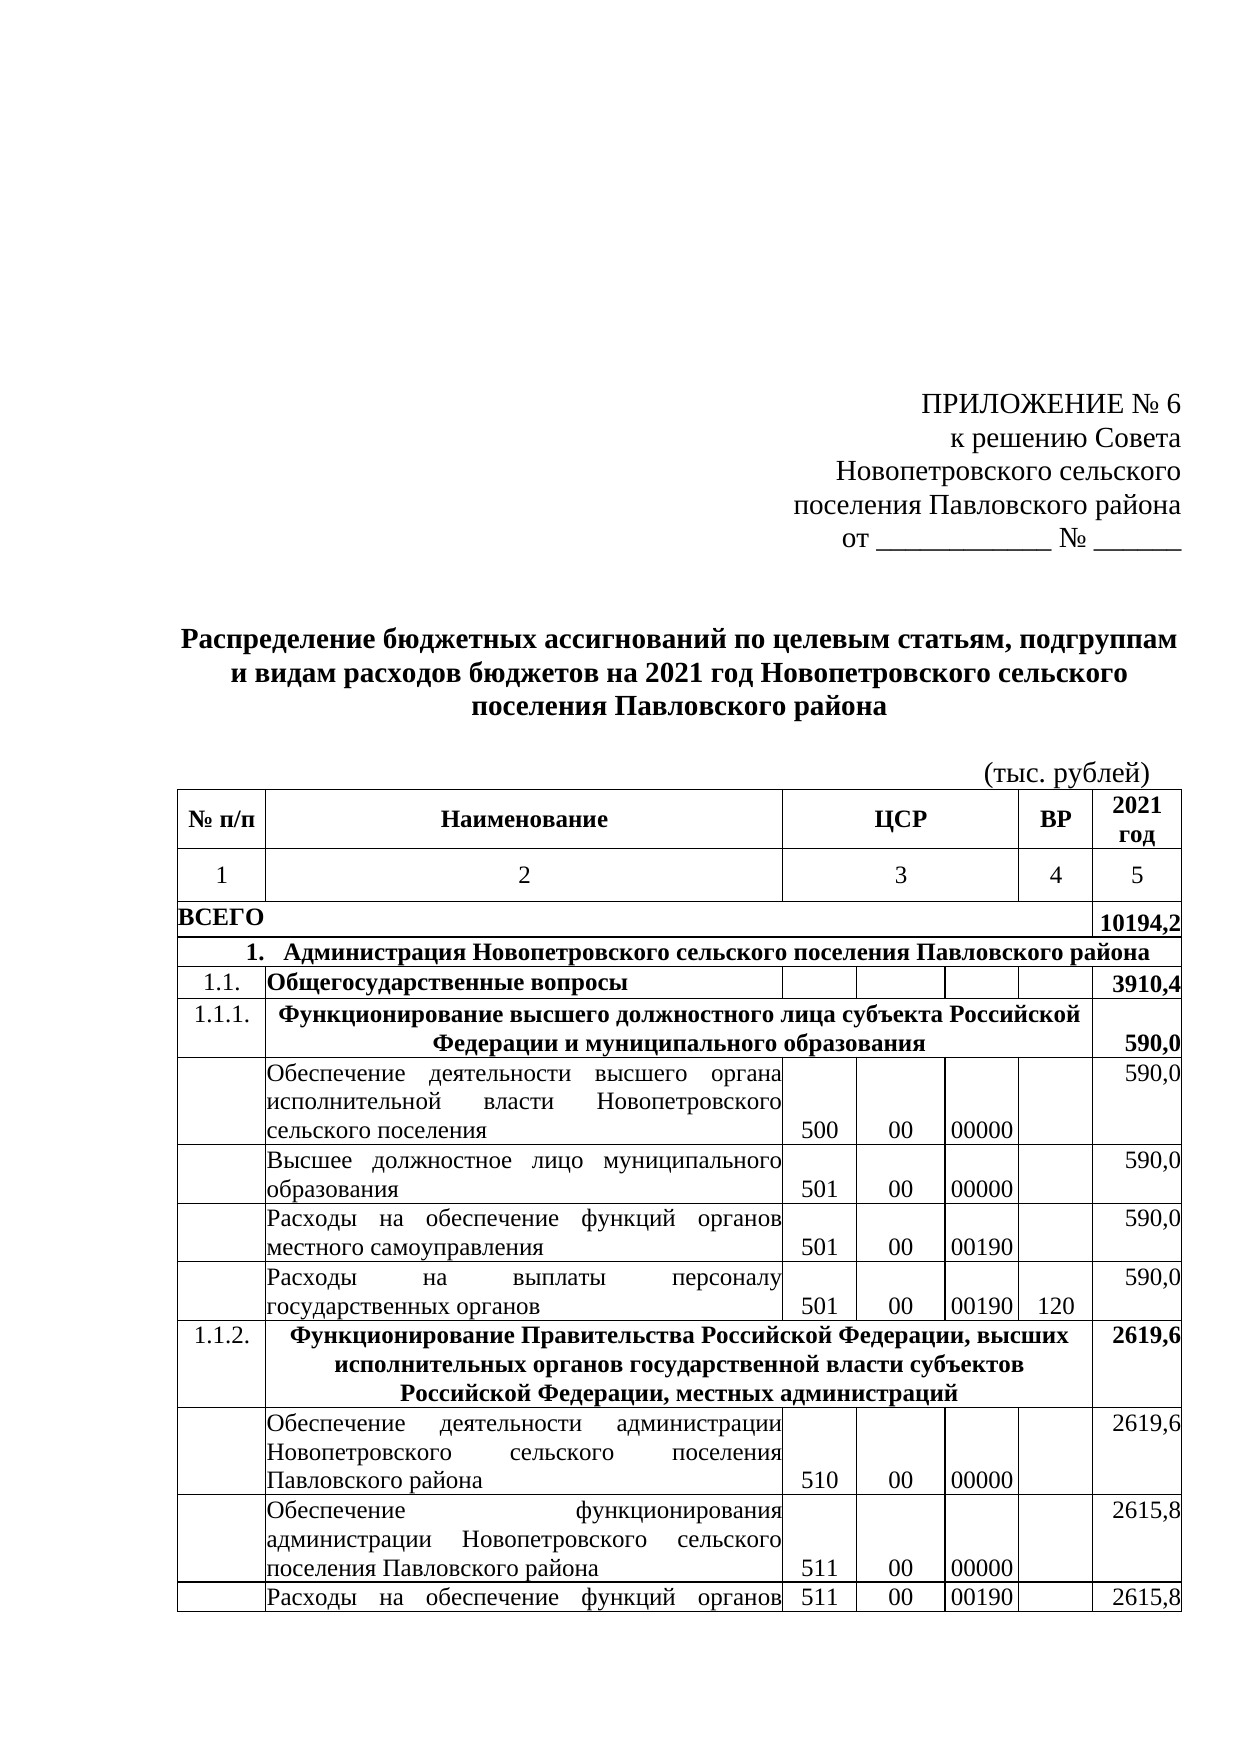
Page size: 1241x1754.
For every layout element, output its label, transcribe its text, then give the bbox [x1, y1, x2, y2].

text (тыс. рублей) [983, 755, 1181, 789]
text поселения Павловского района [177, 487, 1181, 521]
table_cell 00 [857, 1495, 944, 1581]
table_cell [857, 967, 944, 998]
table_cell [178, 1145, 265, 1202]
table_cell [266, 1583, 782, 1611]
table_cell 590,0 [1093, 1058, 1181, 1144]
table_cell [1019, 967, 1092, 998]
text ПРИЛОЖЕНИЕ № 6 [177, 386, 1181, 420]
table_cell [178, 1204, 265, 1261]
table_cell [783, 967, 856, 998]
table_cell 4 [1019, 849, 1092, 901]
table_cell 511 [783, 1583, 856, 1611]
table_cell 10194,2 [1093, 902, 1181, 936]
table_cell 5 [1093, 849, 1181, 901]
table_cell 500 [783, 1058, 856, 1144]
table_header ВР [1019, 790, 1092, 847]
text Распределение бюджетных ассигнований по целевым статьям, подгруппам и видам расходов бюджетов на 2021 год Новопетровского сельского поселения Павловского района [177, 621, 1181, 722]
table_cell 590,0 [1093, 1262, 1181, 1319]
table_cell 3 [783, 849, 1018, 901]
table_cell [1019, 1145, 1092, 1202]
table_cell 00 [857, 1058, 944, 1144]
table_cell 00 [857, 1583, 944, 1611]
table_cell 00190 [946, 1204, 1018, 1261]
table_cell 00190 [946, 1262, 1018, 1319]
table_cell 511 [783, 1495, 856, 1581]
table_cell [1019, 1495, 1092, 1581]
table_cell 120 [1019, 1262, 1092, 1319]
table_cell Расходы на обеспечение функций органов местного самоуправления [266, 1204, 782, 1261]
table_cell 00000 [946, 1495, 1018, 1581]
table_cell Обеспечение функционирования администрации Новопетровского сельского поселения Павловского района [266, 1495, 782, 1581]
table_cell Функционирование Правительства Российской Федерации, высших исполнительных органов государственной власти субъектов Российской Федерации, местных администраций [266, 1321, 1092, 1407]
table_cell 590,0 [1093, 1204, 1181, 1261]
table_cell 501 [783, 1204, 856, 1261]
table_cell 1.1.2. [178, 1321, 265, 1407]
table_cell [1019, 1204, 1092, 1261]
table_cell [1019, 1408, 1092, 1494]
table_cell 501 [783, 1145, 856, 1202]
table_cell 00 [857, 1262, 944, 1319]
table_cell 00190 [946, 1583, 1018, 1611]
table_cell 00 [857, 1204, 944, 1261]
table_cell Общегосударственные вопросы [266, 967, 782, 998]
table_cell ВСЕГО [178, 902, 1092, 936]
table_cell Функционирование высшего должностного лица субъекта Российской Федерации и муниципального образования [266, 999, 1092, 1057]
table_cell [178, 1408, 265, 1494]
table_cell 1.1. [178, 967, 265, 998]
table_cell 00 [857, 1145, 944, 1202]
text от ____________ № ______ [177, 521, 1181, 554]
table_cell 2619,6 [1093, 1408, 1181, 1494]
table_cell 590,0 [1093, 999, 1181, 1057]
table_cell 3910,4 [1093, 967, 1181, 998]
table_cell [1019, 1583, 1092, 1611]
table_cell 2 [266, 849, 782, 901]
table_cell Высшее должностное лицо муниципального образования [266, 1145, 782, 1202]
table_cell [178, 1262, 265, 1319]
table_cell 1 [178, 849, 265, 901]
table_cell [178, 1495, 265, 1581]
table_cell 2615,8 [1093, 1495, 1181, 1581]
table_header 2021 год [1093, 790, 1181, 847]
table_cell 00000 [946, 1145, 1018, 1202]
table_cell 510 [783, 1408, 856, 1494]
table_cell 590,0 [1093, 1145, 1181, 1202]
table_cell [946, 967, 1018, 998]
table_cell Обеспечение деятельности высшего органа исполнительной власти Новопетровского сельского поселения [266, 1058, 782, 1144]
table_cell [178, 1583, 265, 1611]
text к решению Совета [177, 420, 1181, 453]
table_header Наименование [266, 790, 782, 847]
table_header № п/п [178, 790, 265, 847]
table_cell 2615,8 [1093, 1583, 1181, 1611]
table_header ЦСР [783, 790, 1018, 847]
table_cell 00000 [946, 1058, 1018, 1144]
text Новопетровского сельского [177, 453, 1181, 487]
table_cell Расходы на выплаты персоналу государственных органов [266, 1262, 782, 1319]
table_cell 1.1.1. [178, 999, 265, 1057]
table_cell Администрация Новопетровского сельского поселения Павловского района [178, 938, 1181, 966]
table_cell 501 [783, 1262, 856, 1319]
table_cell Обеспечение деятельности администрации Новопетровского сельского поселения Павловского района [266, 1408, 782, 1494]
table_cell [178, 1058, 265, 1144]
table_cell [1019, 1058, 1092, 1144]
table_cell 00000 [946, 1408, 1018, 1494]
table_cell 00 [857, 1408, 944, 1494]
table_cell 2619,6 [1093, 1321, 1181, 1407]
